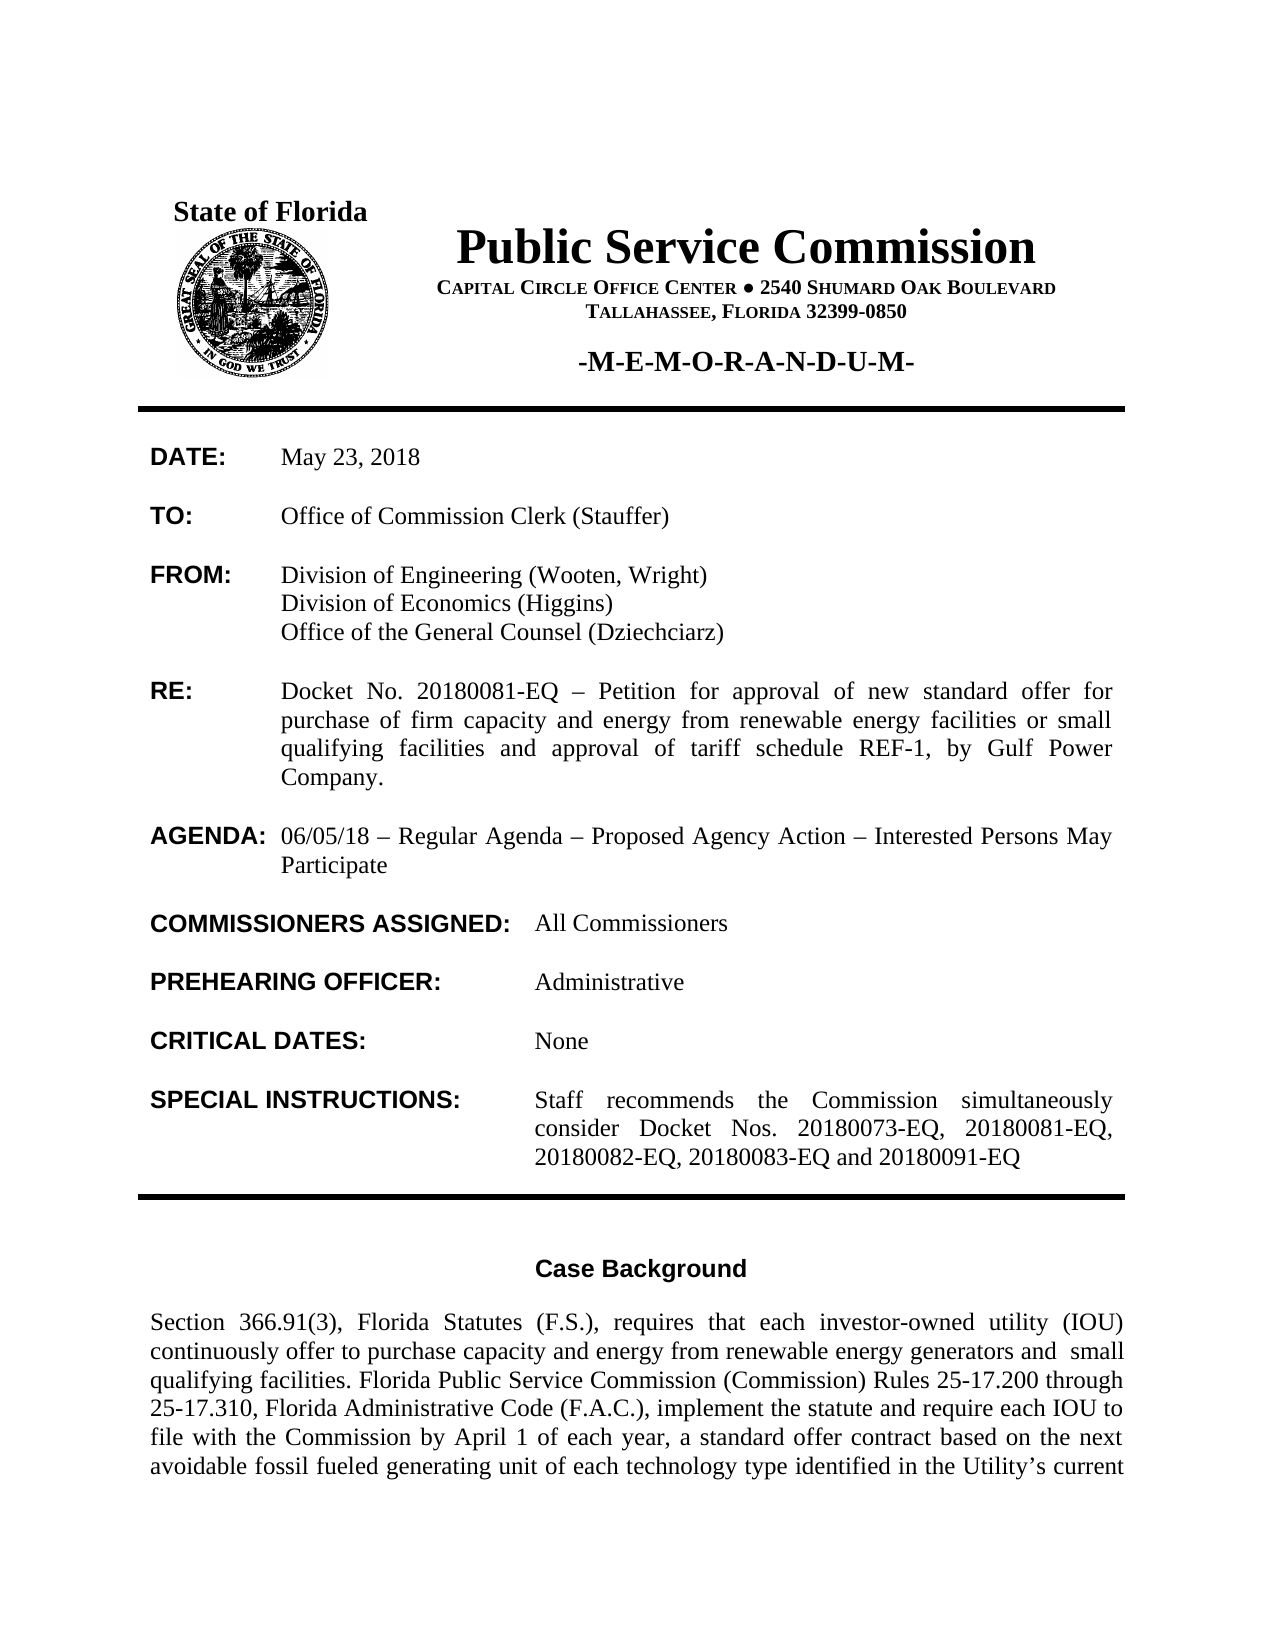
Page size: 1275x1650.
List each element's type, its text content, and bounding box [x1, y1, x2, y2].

table_cell SPECIAL INSTRUCTIONS: [138, 1055, 522, 1193]
table_cell CRITICAL DATES: [138, 996, 522, 1055]
table_header Public Service Commission Capital Circle Office Center ● 2540 Shumard Oak Boulevard Tallahassee, Florida 32399-0850 -M-E-M-O-R-A-N-D-U-M- [367, 194, 1125, 406]
table_cell Staff recommends the Commission simultaneously consider Docket Nos. 20180073-EQ, 20180081-EQ, 20180082-EQ, 20180083-EQ and 20180091-EQ [522, 1055, 1125, 1193]
table_cell Division of Engineering (Wooten, Wright) Division of Economics (Higgins) Office of the General Counsel (Dziechciarz) [269, 530, 1125, 646]
picture [176, 227, 329, 378]
table_cell FROM: [138, 530, 268, 646]
table_cell Docket No. 20180081-EQ – Petition for approval of new standard offer for purchase of firm capacity and energy from renewable energy facilities or small qualifying facilities and approval of tariff schedule REF-1, by Gulf Power Company. [269, 646, 1125, 791]
table_cell COMMISSIONERS ASSIGNED: [138, 879, 522, 937]
table_cell None [522, 996, 1125, 1055]
table_cell RE: [138, 646, 268, 791]
subtitle Case Background [150, 1253, 1125, 1282]
table_cell AGENDA: [138, 791, 268, 878]
table_cell TO: [138, 471, 268, 530]
table_cell PREHEARING OFFICER: [138, 937, 522, 996]
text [150, 1307, 1125, 1480]
table_cell May 23, 2018 [269, 412, 1125, 471]
table_cell 06/05/18 – Regular Agenda – Proposed Agency Action – Interested Persons May Participate [269, 791, 1125, 878]
table_cell DATE: [138, 412, 268, 471]
table_header State of Florida [138, 194, 367, 406]
table_cell Office of Commission Clerk (Stauffer) [269, 471, 1125, 530]
table_cell All Commissioners [522, 879, 1125, 937]
table_cell Administrative [522, 937, 1125, 996]
